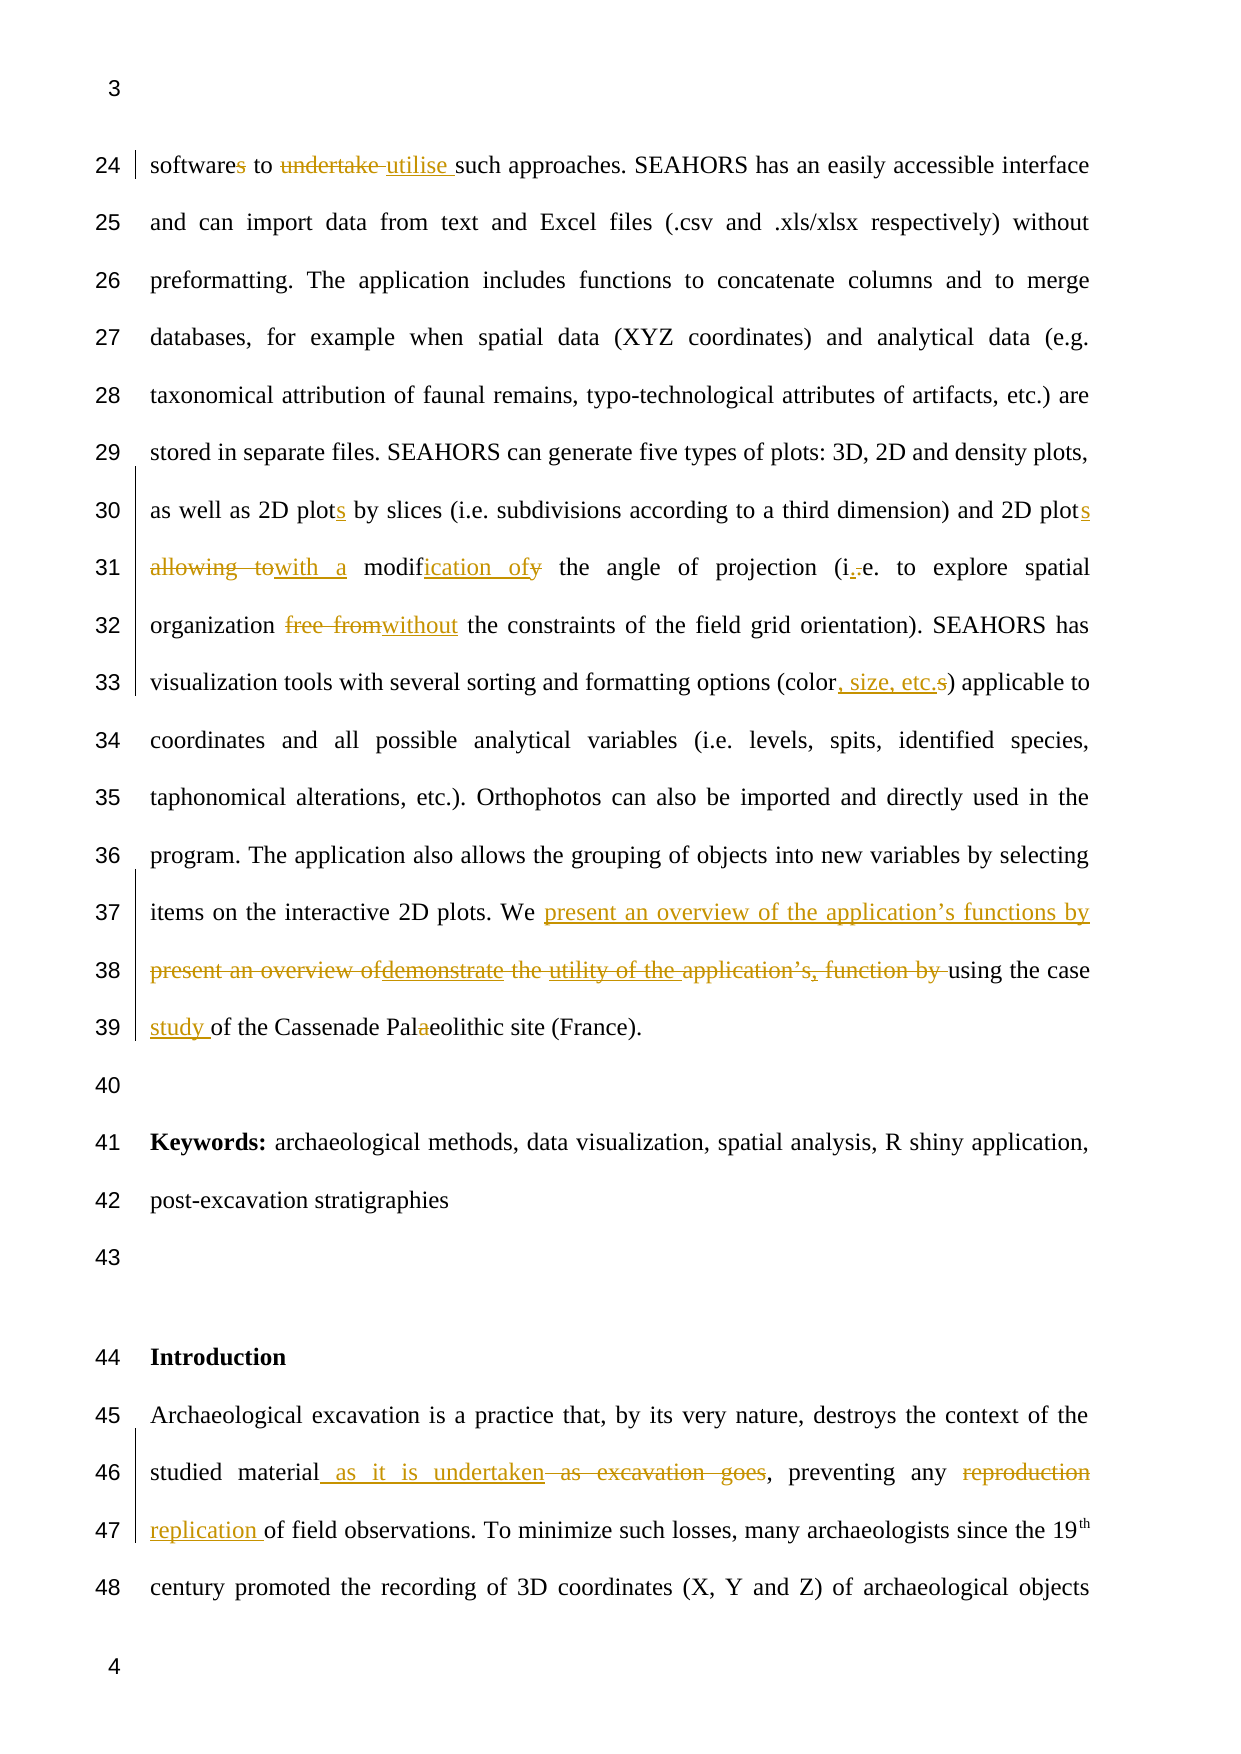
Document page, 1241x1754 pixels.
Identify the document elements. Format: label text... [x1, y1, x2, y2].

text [150, 150, 1090, 1041]
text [150, 1400, 1090, 1601]
subtitle Introduction [150, 1342, 1090, 1370]
text Keywords: archaeological methods, data visualization, spatial analysis, R shiny application, post-excavation stratigraphies [150, 1127, 1090, 1214]
